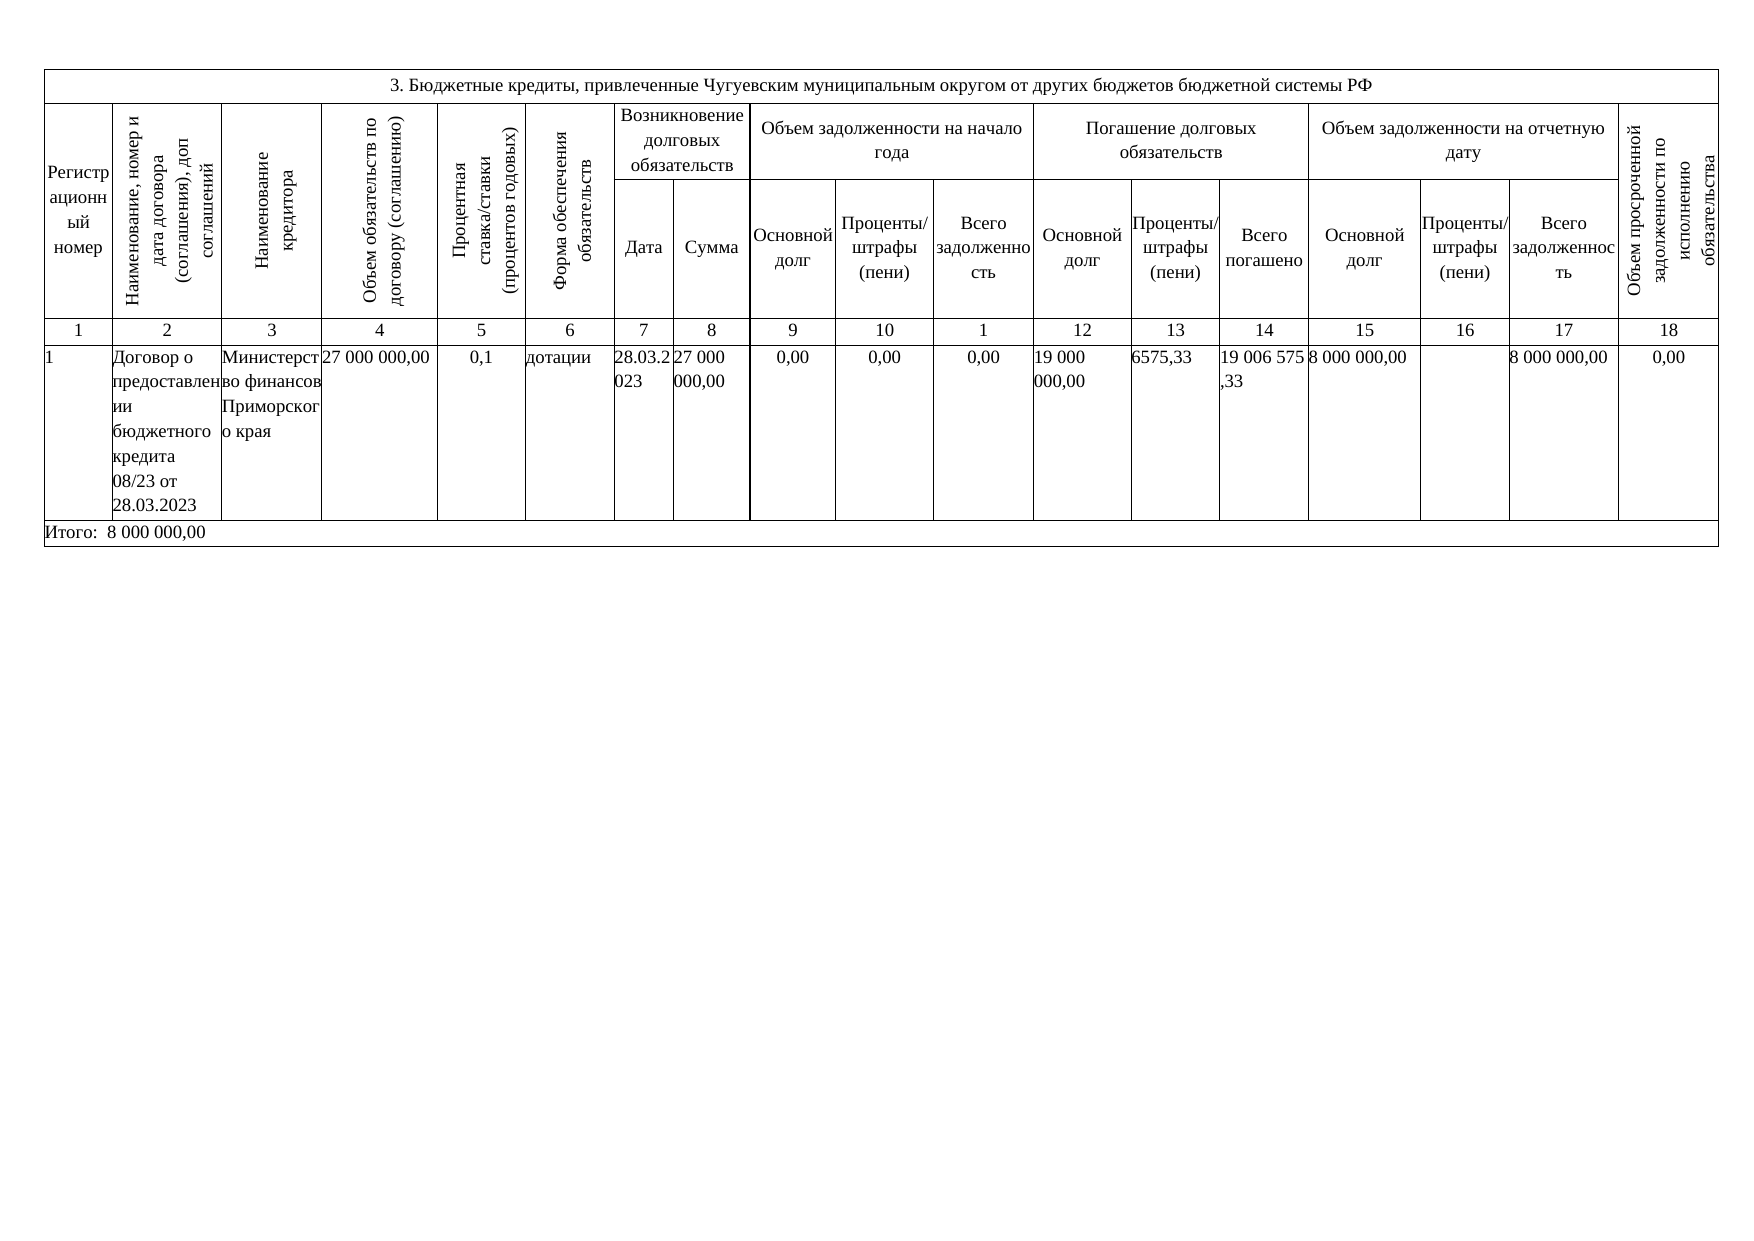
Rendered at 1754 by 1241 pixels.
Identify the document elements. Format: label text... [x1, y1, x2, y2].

table_cell Регистрационный номер [45, 104, 112, 318]
table_cell 3 [222, 319, 321, 344]
table_cell Объем задолженности на отчетную дату [1309, 104, 1618, 179]
table_cell 6575,33 [1132, 346, 1219, 520]
table_cell 0,00 [836, 346, 933, 520]
table_cell 17 [1510, 319, 1618, 344]
table_cell 18 [1619, 319, 1718, 344]
table_cell Объем просроченной задолженности по исполнению обязательства [1619, 104, 1718, 318]
table_cell Основной долг [751, 180, 835, 318]
table_cell Дата [615, 180, 673, 318]
table_cell 15 [1309, 319, 1420, 344]
table_cell Всего задолженность [1510, 180, 1618, 318]
table_cell 1 [45, 319, 112, 344]
table_cell 4 [322, 319, 437, 344]
table_cell 28.03.2023 [615, 346, 673, 520]
table_cell Итого: 8 000 000,00 [45, 521, 1718, 546]
table_cell Всего погашено [1220, 180, 1308, 318]
table_cell 0,00 [751, 346, 835, 520]
table_cell Погашение долговых обязательств [1034, 104, 1308, 179]
table_cell Проценты/штрафы (пени) [836, 180, 933, 318]
table_cell 14 [1220, 319, 1308, 344]
table_cell Сумма [674, 180, 749, 318]
table_cell Наименование кредитора [222, 104, 321, 318]
table_cell 27 000 000,00 [322, 346, 437, 520]
table_cell 0,00 [1619, 346, 1718, 520]
table_cell 16 [1421, 319, 1509, 344]
table_cell 7 [615, 319, 673, 344]
table_header 3. Бюджетные кредиты, привлеченные Чугуевским муниципальным округом от других бюджетов бюджетной системы РФ [45, 70, 1718, 103]
table_cell Проценты/штрафы (пени) [1421, 180, 1509, 318]
table_cell Основной долг [1309, 180, 1420, 318]
table_cell Возникновение долговых обязательств [615, 104, 749, 179]
table_cell Проценты/штрафы (пени) [1132, 180, 1219, 318]
table_cell Наименование, номер и дата договора (соглашения), доп соглашений [113, 104, 221, 318]
table_cell Объем задолженности на начало года [751, 104, 1033, 179]
table_cell Форма обеспечения обязательств [526, 104, 614, 318]
table_cell Договор о предоставлении бюджетного кредита 08/23 от 28.03.2023 [113, 346, 221, 520]
table_cell 9 [751, 319, 835, 344]
table_cell 0,1 [438, 346, 525, 520]
table_cell 13 [1132, 319, 1219, 344]
table_cell Министерство финансов Приморского края [222, 346, 321, 520]
table_cell 8 000 000,00 [1510, 346, 1618, 520]
table_cell 8 [674, 319, 749, 344]
table_cell Объем обязательств по договору (соглашению) [322, 104, 437, 318]
table_cell Всего задолженность [934, 180, 1033, 318]
table_cell Процентная ставка/ставки (процентов годовых) [438, 104, 525, 318]
table_cell 0,00 [934, 346, 1033, 520]
table_cell 19 006 575,33 [1220, 346, 1308, 520]
table_cell 8 000 000,00 [1309, 346, 1420, 520]
table_cell 6 [526, 319, 614, 344]
table_cell 5 [438, 319, 525, 344]
table_cell 27 000 000,00 [674, 346, 749, 520]
table_cell 10 [836, 319, 933, 344]
table_cell Основной долг [1034, 180, 1131, 318]
table_cell 12 [1034, 319, 1131, 344]
table_cell 2 [113, 319, 221, 344]
table_cell дотации [526, 346, 614, 520]
table_cell 1 [934, 319, 1033, 344]
table_cell 19 000 000,00 [1034, 346, 1131, 520]
table_cell [1421, 346, 1509, 520]
table_cell 1 [45, 346, 112, 520]
